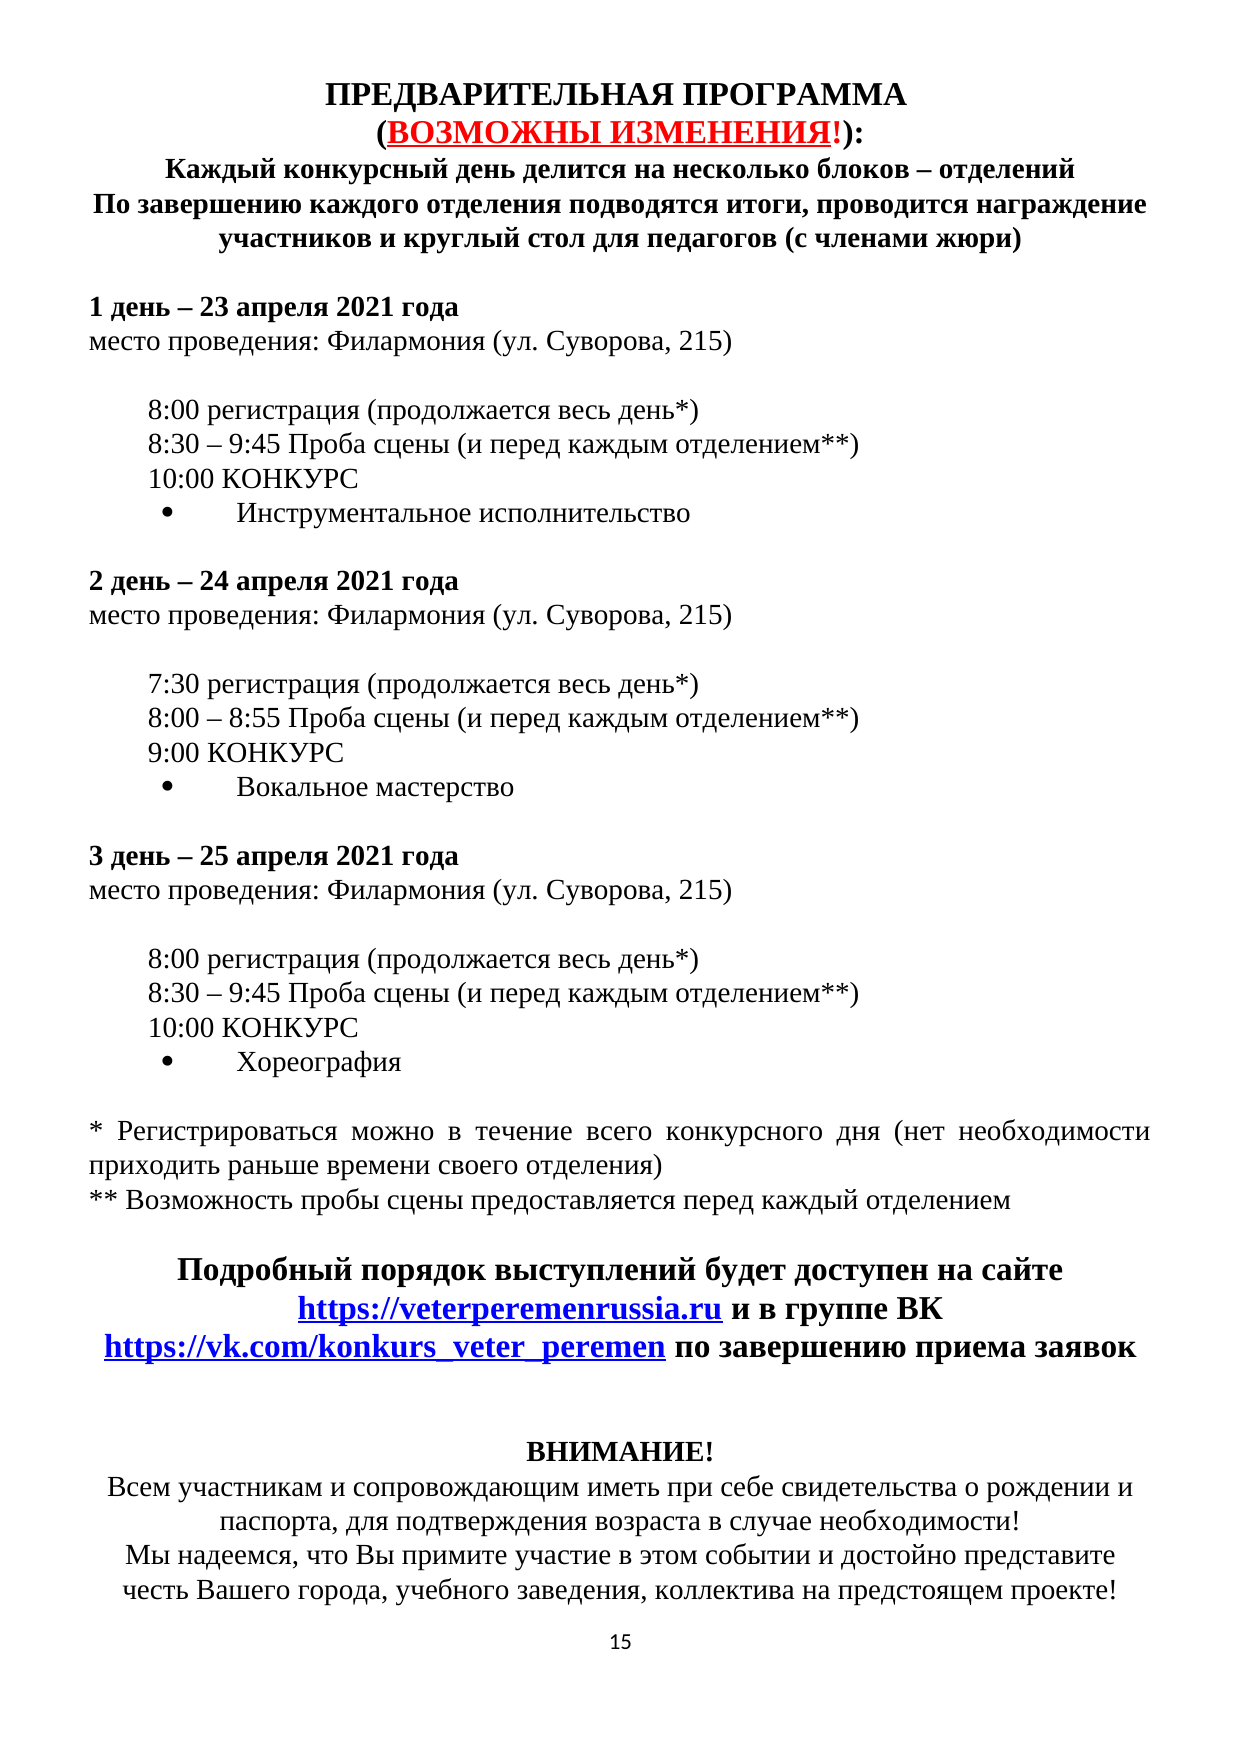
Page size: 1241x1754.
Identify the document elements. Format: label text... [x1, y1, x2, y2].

list 8:00 регистрация (продолжается весь день*) [89, 940, 1152, 975]
list 2 день – 24 апреля 2021 года [89, 562, 1152, 597]
list Инструментальное исполнительство [89, 494, 1152, 529]
list 8:00 – 8:55 Проба сцены (и перед каждым отделением**) [89, 700, 1152, 734]
list 8:00 регистрация (продолжается весь день*) [89, 391, 1152, 426]
list 8:30 – 9:45 Проба сцены (и перед каждым отделением**) [89, 975, 1152, 1009]
list 8:30 – 9:45 Проба сцены (и перед каждым отделением**) [89, 426, 1152, 460]
text Мы надеемся, что Вы примите участие в этом событии и достойно представите честь Вашего города, учебного заведения, коллектива на предстоящем проекте! [89, 1537, 1152, 1605]
list 9:00 КОНКУРС [89, 734, 1152, 768]
list 10:00 КОНКУРС [89, 460, 1152, 494]
list Хореография [89, 1043, 1152, 1078]
list место проведения: Филармония (ул. Суворова, 215) [89, 322, 1152, 357]
list 10:00 КОНКУРС [89, 1009, 1152, 1043]
text ** Возможность пробы сцены предоставляется перед каждый отделением [89, 1181, 1152, 1215]
list 7:30 регистрация (продолжается весь день*) [89, 665, 1152, 700]
text Подробный порядок выступлений будет доступен на сайте https://veterperemenrussia.ru и в группе ВК https://vk.com/konkurs_veter_peremen по завершению приема заявок [89, 1250, 1152, 1365]
list 3 день – 25 апреля 2021 года [89, 837, 1152, 872]
list место проведения: Филармония (ул. Суворова, 215) [89, 872, 1152, 906]
list 1 день – 23 апреля 2021 года [89, 288, 1152, 322]
list Вокальное мастерство [89, 768, 1152, 803]
text Всем участникам и сопровождающим иметь при себе свидетельства о рождении и паспорта, для подтверждения возраста в случае необходимости! [89, 1468, 1152, 1537]
text * Регистрироваться можно в течение всего конкурсного дня (нет необходимости приходить раньше времени своего отделения) [89, 1112, 1152, 1181]
subtitle ПРЕДВАРИТЕЛЬНАЯ ПРОГРАММА (ВОЗМОЖНЫ ИЗМЕНЕНИЯ!): [89, 74, 1152, 151]
text ВНИМАНИЕ! [89, 1433, 1152, 1468]
text По завершению каждого отделения подводятся итоги, проводится награждение участников и круглый стол для педагогов (с членами жюри) [89, 185, 1152, 254]
text Каждый конкурсный день делится на несколько блоков – отделений [89, 151, 1152, 185]
list место проведения: Филармония (ул. Суворова, 215) [89, 597, 1152, 631]
